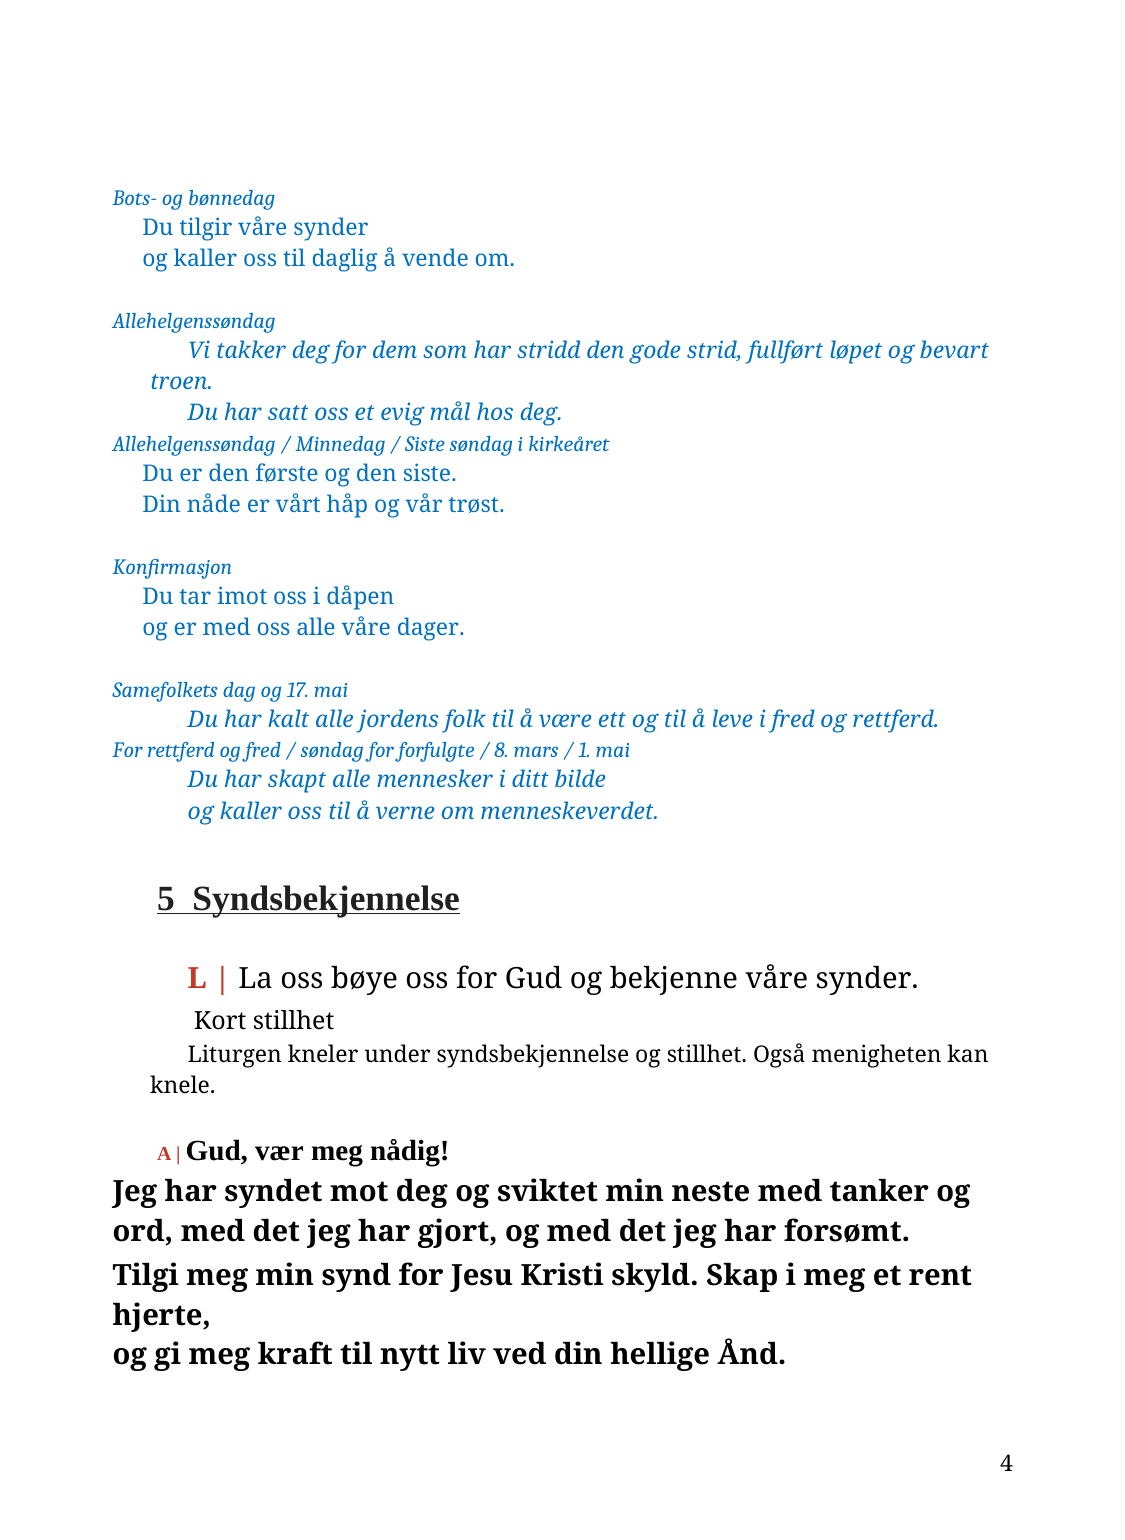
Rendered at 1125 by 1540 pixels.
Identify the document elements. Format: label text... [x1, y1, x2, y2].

text Liturgen kneler under syndsbekjennelse og stillhet. Også menigheten kan knele. [150, 1038, 1012, 1100]
text Du har satt oss et evig mål hos deg. [150, 396, 1012, 427]
subtitle Allehelgenssøndag / Minnedag / Siste søndag i kirkeåret [112, 431, 1012, 457]
text Du har kalt alle jordens folk til å være ett og til å leve i fred og rettferd. [150, 703, 1012, 734]
text og kaller oss til å verne om menneskeverdet. [150, 794, 1012, 826]
list Din nåde er vårt håp og vår trøst. [142, 488, 1012, 519]
list og kaller oss til daglig å vende om. [142, 242, 1012, 273]
list Du tar imot oss i dåpen [142, 580, 1012, 611]
subtitle 5 Syndsbekjennelse [157, 877, 1012, 918]
subtitle Konfirmasjon [112, 554, 1012, 580]
text og gi meg kraft til nytt liv ved din hellige Ånd. [112, 1333, 1012, 1373]
subtitle Kort stillhet [194, 997, 1012, 1038]
subtitle Jeg har syndet mot deg og sviktet min neste med tanker og ord, med det jeg har gjort, og med det jeg har forsømt. [112, 1171, 1012, 1250]
list Du er den første og den siste. [142, 457, 1012, 488]
text Du har skapt alle mennesker i ditt bilde [150, 763, 1012, 794]
subtitle Tilgi meg min synd for Jesu Kristi skyld. Skap i meg et rent hjerte, [112, 1254, 1012, 1333]
subtitle Bots- og bønnedag [112, 185, 1012, 211]
subtitle Allehelgenssøndag [112, 308, 1012, 333]
list Du tilgir våre synder [142, 211, 1012, 242]
text Vi takker deg for dem som har stridd den gode strid, fullført løpet og bevart troen. [150, 333, 1012, 396]
subtitle For rettferd og fred / søndag for forfulgte / 8. mars / 1. mai [112, 738, 1012, 763]
list og er med oss alle våre dager. [142, 611, 1012, 642]
subtitle A | Gud, vær meg nådig! [157, 1136, 1012, 1166]
subtitle Samefolkets dag og 17. mai [112, 677, 1012, 703]
text L | La oss bøye oss for Gud og bekjenne våre synder. [150, 958, 1012, 997]
